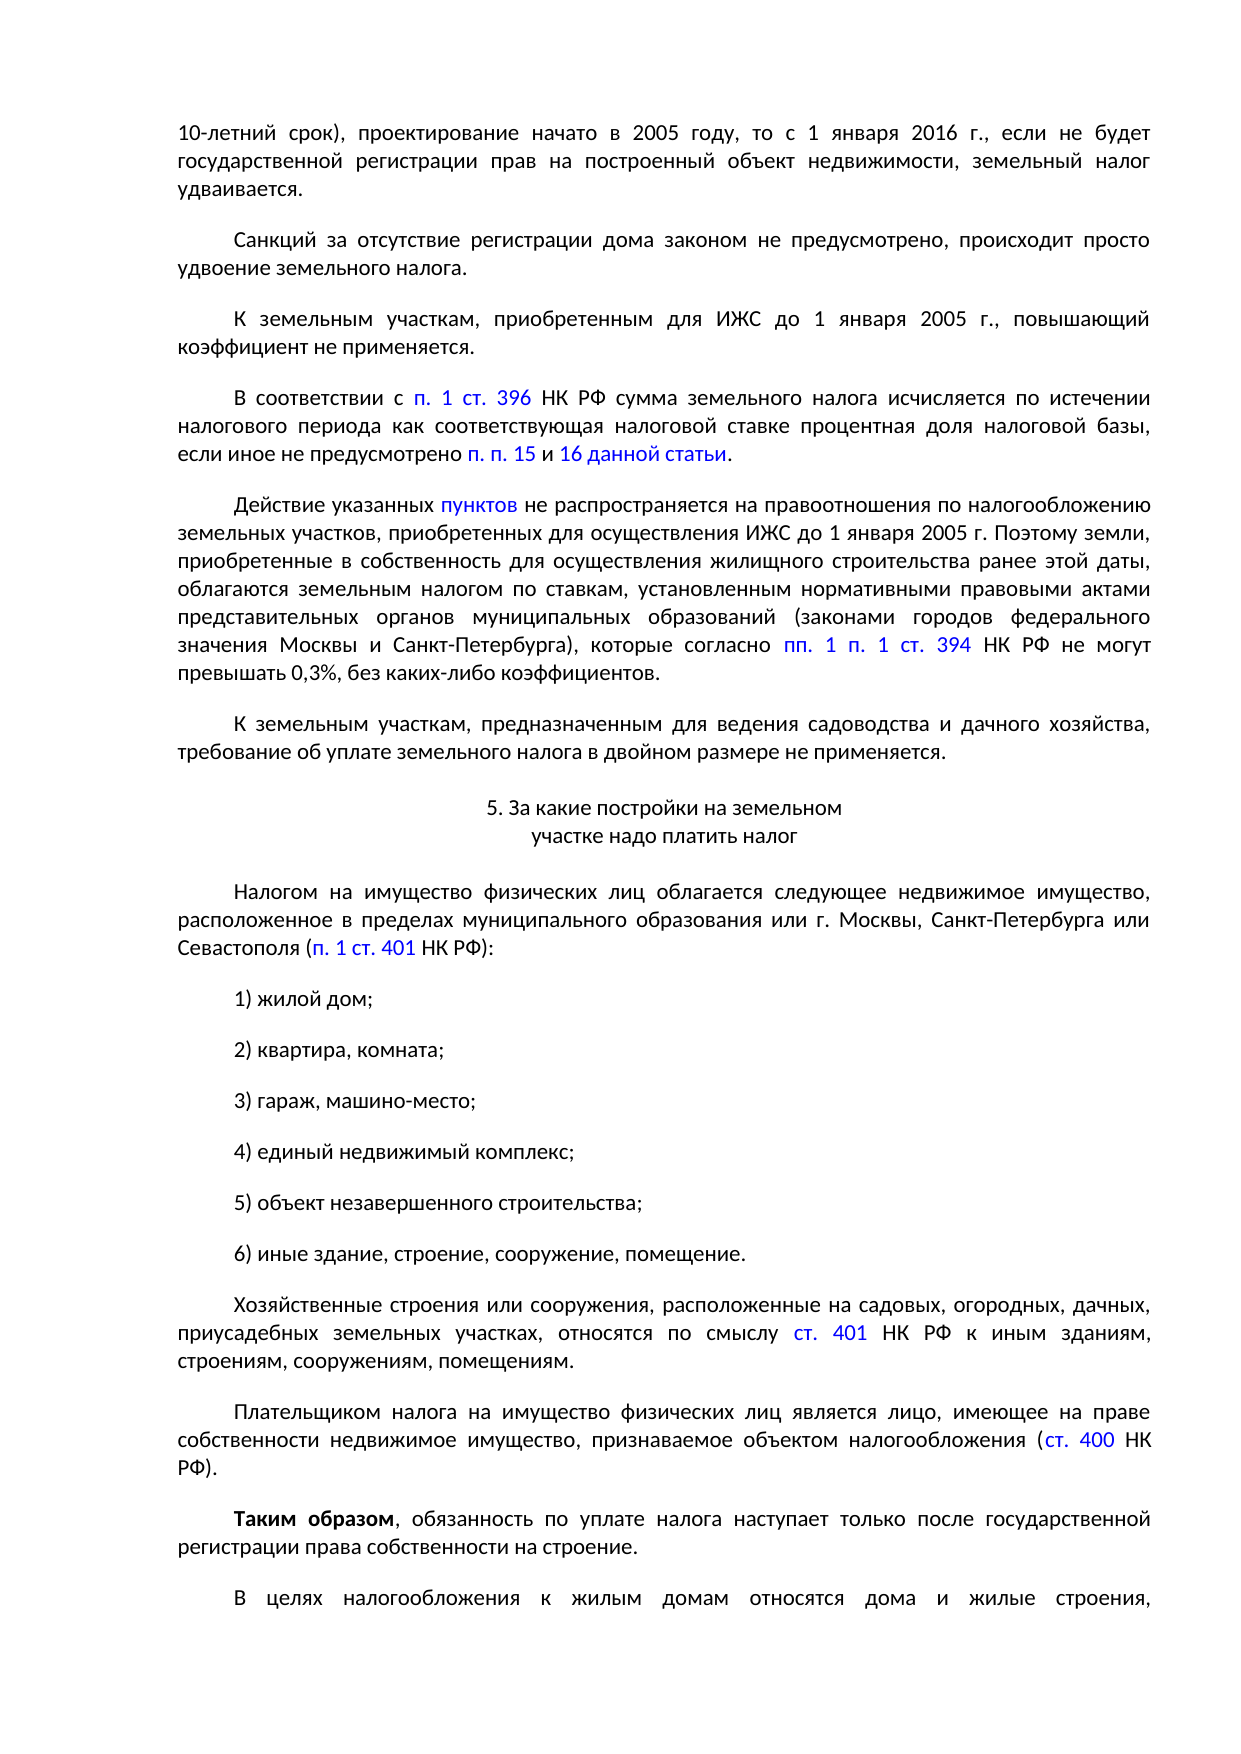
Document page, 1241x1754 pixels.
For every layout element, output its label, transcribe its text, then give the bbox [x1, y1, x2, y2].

text 5. За какие постройки на земельном [177, 793, 1152, 821]
text Санкций за отсутствие регистрации дома законом не предусмотрено, происходит просто удвоение земельного налога. [177, 225, 1152, 281]
text 4) единый недвижимый комплекс; [177, 1137, 1152, 1165]
text К земельным участкам, приобретенным для ИЖС до 1 января 2005 г., повышающий коэффициент не применяется. [177, 304, 1152, 360]
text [177, 118, 1152, 202]
text участке надо платить налог [177, 821, 1152, 849]
text К земельным участкам, предназначенным для ведения садоводства и дачного хозяйства, требование об уплате земельного налога в двойном размере не применяется. [177, 709, 1152, 765]
text 3) гараж, машино-место; [177, 1086, 1152, 1114]
text Плательщиком налога на имущество физических лиц является лицо, имеющее на праве собственности недвижимое имущество, признаваемое объектом налогообложения (ст. 400 НК РФ). [177, 1397, 1152, 1481]
text 6) иные здание, строение, сооружение, помещение. [177, 1239, 1152, 1267]
text 5) объект незавершенного строительства; [177, 1188, 1152, 1216]
text 1) жилой дом; [177, 984, 1152, 1012]
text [177, 1583, 1152, 1611]
text Таким образом, обязанность по уплате налога наступает только после государственной регистрации права собственности на строение. [177, 1504, 1152, 1560]
text 2) квартира, комната; [177, 1035, 1152, 1063]
text Хозяйственные строения или сооружения, расположенные на садовых, огородных, дачных, приусадебных земельных участках, относятся по смыслу ст. 401 НК РФ к иным зданиям, строениям, сооружениям, помещениям. [177, 1290, 1152, 1374]
text В соответствии с п. 1 ст. 396 НК РФ сумма земельного налога исчисляется по истечении налогового периода как соответствующая налоговой ставке процентная доля налоговой базы, если иное не предусмотрено п. п. 15 и 16 данной статьи. [177, 383, 1152, 467]
text Налогом на имущество физических лиц облагается следующее недвижимое имущество, расположенное в пределах муниципального образования или г. Москвы, Санкт-Петербурга или Севастополя (п. 1 ст. 401 НК РФ): [177, 877, 1152, 961]
text Действие указанных пунктов не распространяется на правоотношения по налогообложению земельных участков, приобретенных для осуществления ИЖС до 1 января 2005 г. Поэтому земли, приобретенные в собственность для осуществления жилищного строительства ранее этой даты, облагаются земельным налогом по ставкам, установленным нормативными правовыми актами представительных органов муниципальных образований (законами городов федерального значения Москвы и Санкт-Петербурга), которые согласно пп. 1 п. 1 ст. 394 НК РФ не могут превышать 0,3%, без каких-либо коэффициентов. [177, 490, 1152, 686]
